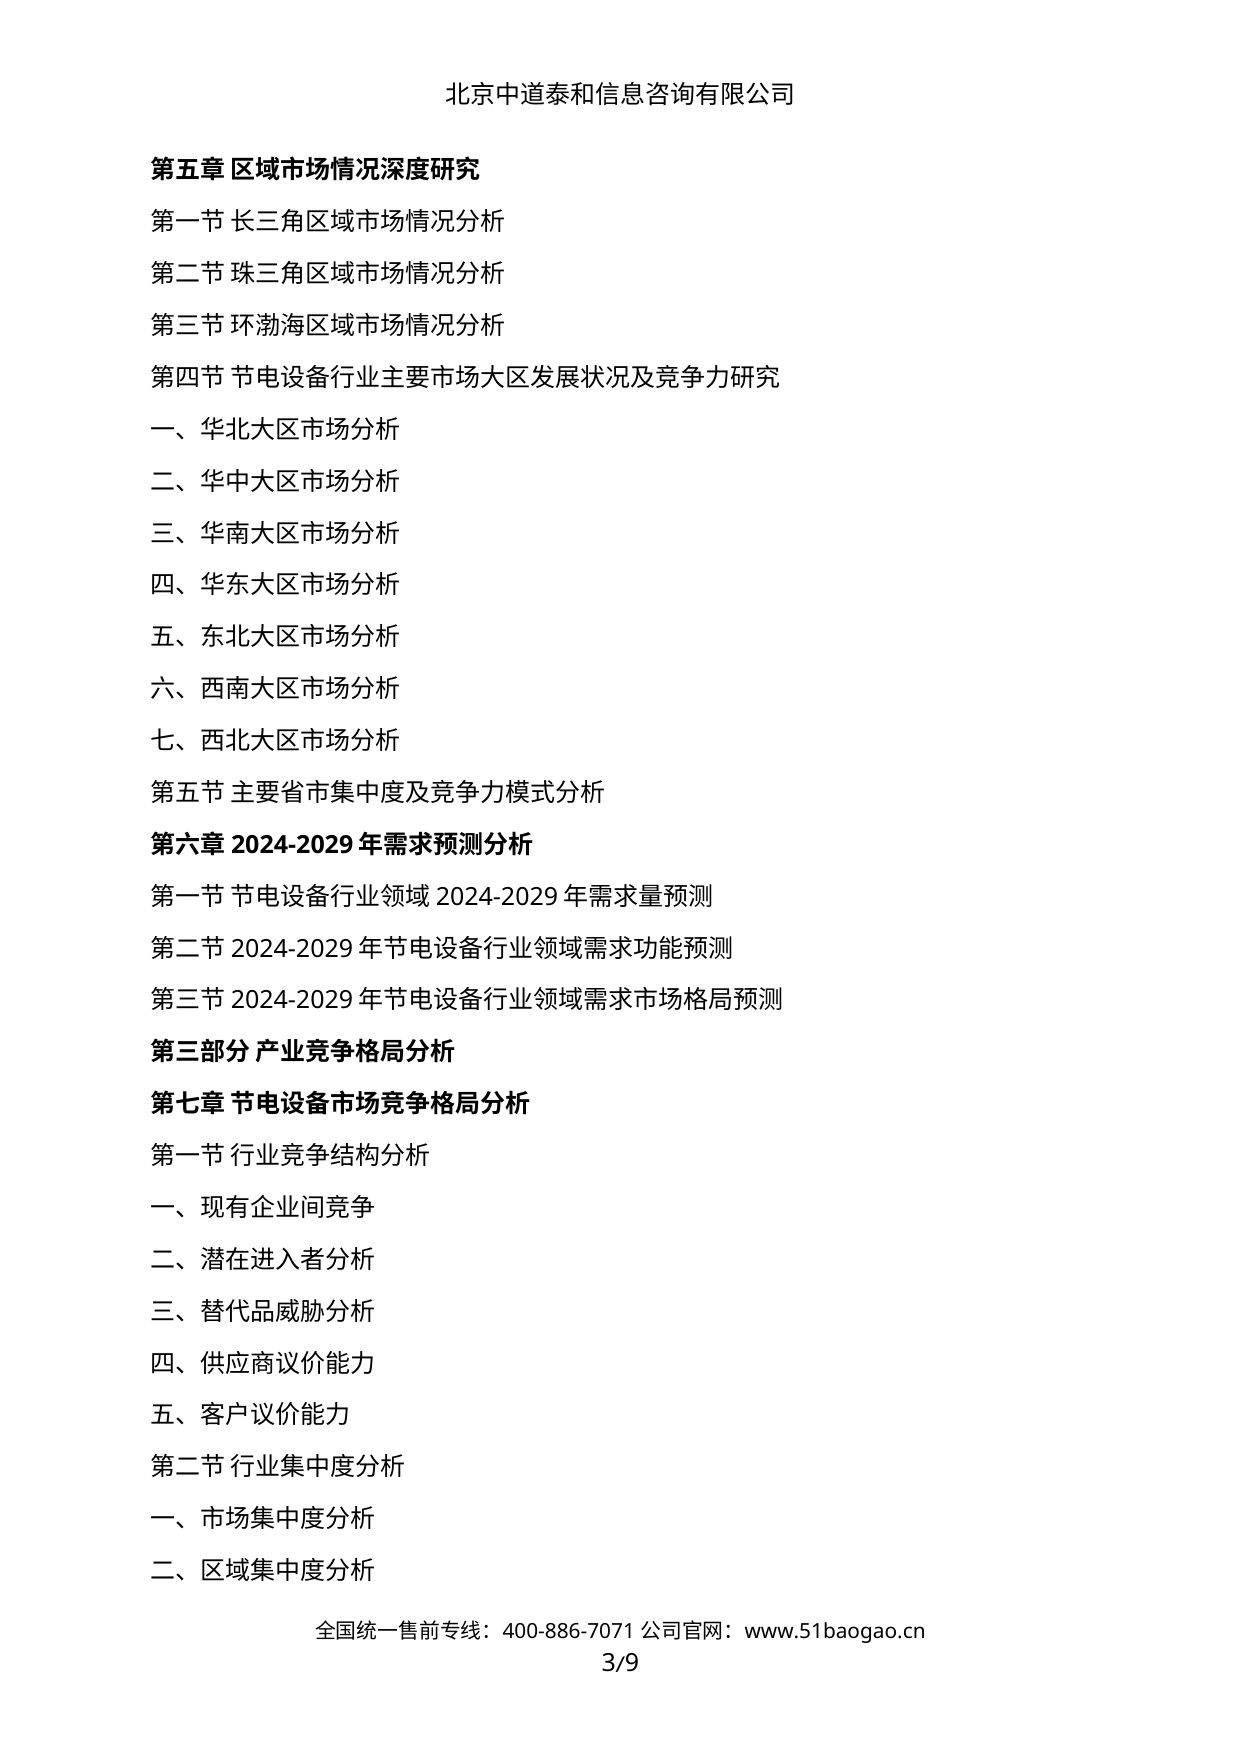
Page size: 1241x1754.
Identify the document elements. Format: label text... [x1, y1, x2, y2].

text 三、华南大区市场分析 [150, 513, 1090, 549]
text 第一节 节电设备行业领域2024-2029年需求量预测 [150, 876, 1090, 912]
text 第一节 长三角区域市场情况分析 [150, 202, 1090, 238]
text 第五章 区域市场情况深度研究 [150, 150, 1090, 186]
text 三、替代品威胁分析 [150, 1291, 1090, 1327]
text 七、西北大区市场分析 [150, 721, 1090, 757]
text 一、华北大区市场分析 [150, 409, 1090, 446]
text 二、华中大区市场分析 [150, 461, 1090, 497]
text 第七章 节电设备市场竞争格局分析 [150, 1084, 1090, 1120]
text 五、东北大区市场分析 [150, 617, 1090, 653]
text 第五节 主要省市集中度及竞争力模式分析 [150, 772, 1090, 809]
text 第二节 行业集中度分析 [150, 1447, 1090, 1483]
text 第三节 环渤海区域市场情况分析 [150, 306, 1090, 342]
text 六、西南大区市场分析 [150, 669, 1090, 705]
text 第一节 行业竞争结构分析 [150, 1136, 1090, 1172]
text 第六章 2024-2029年需求预测分析 [150, 824, 1090, 861]
text 五、客户议价能力 [150, 1395, 1090, 1431]
text 第三节 2024-2029年节电设备行业领域需求市场格局预测 [150, 980, 1090, 1016]
text 一、市场集中度分析 [150, 1499, 1090, 1535]
text 第二节 珠三角区域市场情况分析 [150, 254, 1090, 290]
text 第三部分 产业竞争格局分析 [150, 1032, 1090, 1068]
text 第二节 2024-2029年节电设备行业领域需求功能预测 [150, 928, 1090, 964]
text 一、现有企业间竞争 [150, 1187, 1090, 1224]
text 二、区域集中度分析 [150, 1551, 1090, 1587]
text 二、潜在进入者分析 [150, 1239, 1090, 1276]
text 第四节 节电设备行业主要市场大区发展状况及竞争力研究 [150, 357, 1090, 394]
text 四、供应商议价能力 [150, 1343, 1090, 1379]
text 四、华东大区市场分析 [150, 565, 1090, 601]
